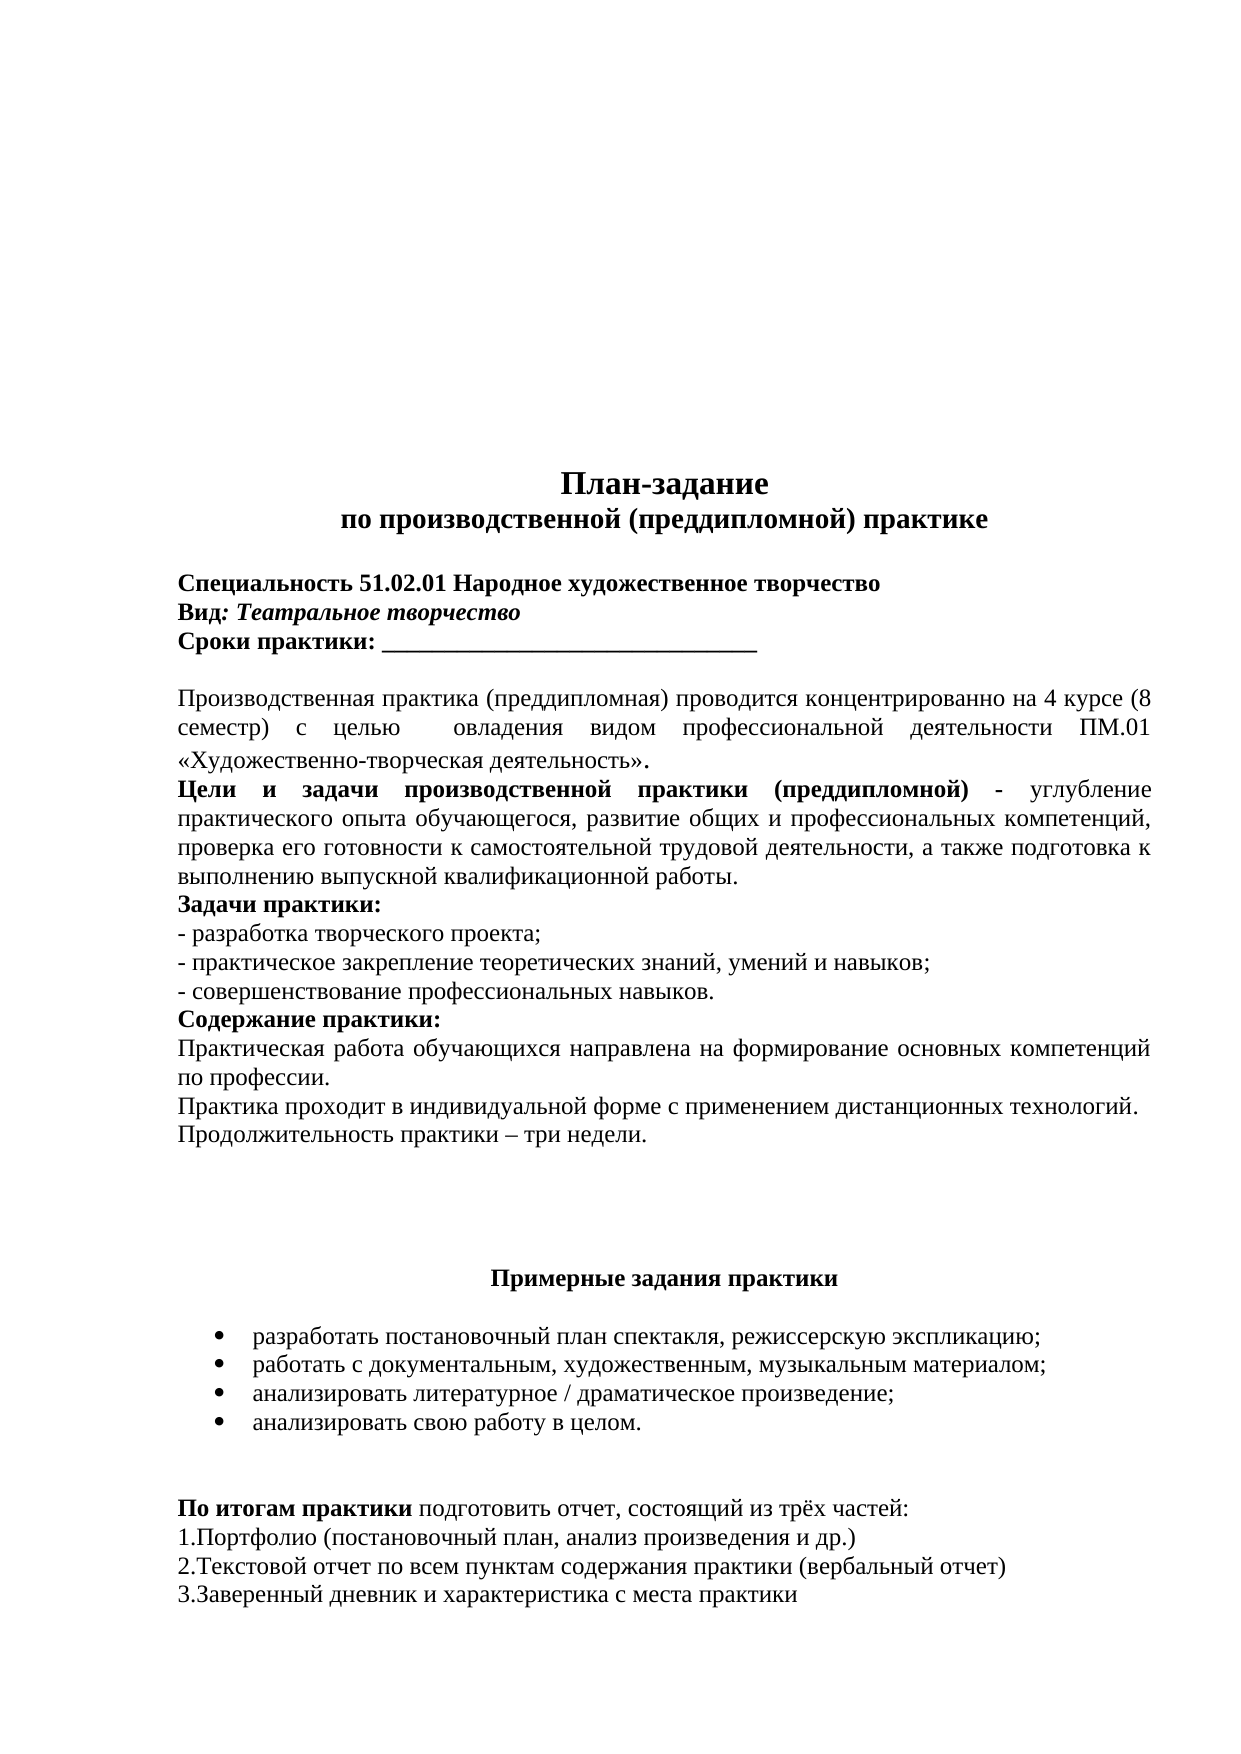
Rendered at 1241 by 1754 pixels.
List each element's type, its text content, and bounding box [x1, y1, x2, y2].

text Практическая работа обучающихся направлена на формирование основных компетенций по профессии. [177, 1033, 1152, 1091]
text 3.Заверенный дневник и характеристика с места практики [177, 1579, 1152, 1608]
text - практическое закрепление теоретических знаний, умений и навыков; [177, 947, 1152, 976]
list анализировать свою работу в целом. [215, 1407, 1152, 1436]
list анализировать литературное / драматическое произведение; [215, 1378, 1152, 1407]
text Продолжительность практики – три недели. [177, 1119, 1152, 1148]
text Сроки практики: ______________________________ [177, 626, 1152, 655]
text Вид: Театральное творчество [177, 597, 1152, 626]
text Специальность 51.02.01 Народное художественное творчество [177, 568, 1152, 597]
text Содержание практики: [177, 1004, 1152, 1033]
text Производственная практика (преддипломная) проводится концентрированно на 4 курсе (8 семестр) с целью овладения видом профессиональной деятельности ПМ.01 «Художественно-творческая деятельность». [177, 683, 1152, 774]
text Примерные задания практики [177, 1263, 1152, 1292]
list работать с документальным, художественным, музыкальным материалом; [215, 1349, 1152, 1378]
text - разработка творческого проекта; [177, 918, 1152, 947]
text Практика проходит в индивидуальной форме с применением дистанционных технологий. [177, 1091, 1152, 1119]
list разработать постановочный план спектакля, режиссерскую экспликацию; [215, 1321, 1152, 1349]
text Задачи практики: [177, 889, 1152, 918]
text 2.Текстовой отчет по всем пунктам содержания практики (вербальный отчет) [177, 1551, 1152, 1579]
text План-задание [177, 463, 1152, 501]
text по производственной (преддипломной) практике [177, 501, 1152, 535]
text - совершенствование профессиональных навыков. [177, 976, 1152, 1004]
text 1.Портфолио (постановочный план, анализ произведения и др.) [177, 1522, 1152, 1551]
text Цели и задачи производственной практики (преддипломной) - углубление практического опыта обучающегося, развитие общих и профессиональных компетенций, проверка его готовности к самостоятельной трудовой деятельности, а также подготовка к выполнению выпускной квалификационной работы. [177, 774, 1152, 889]
text По итогам практики подготовить отчет, состоящий из трёх частей: [177, 1493, 1152, 1522]
